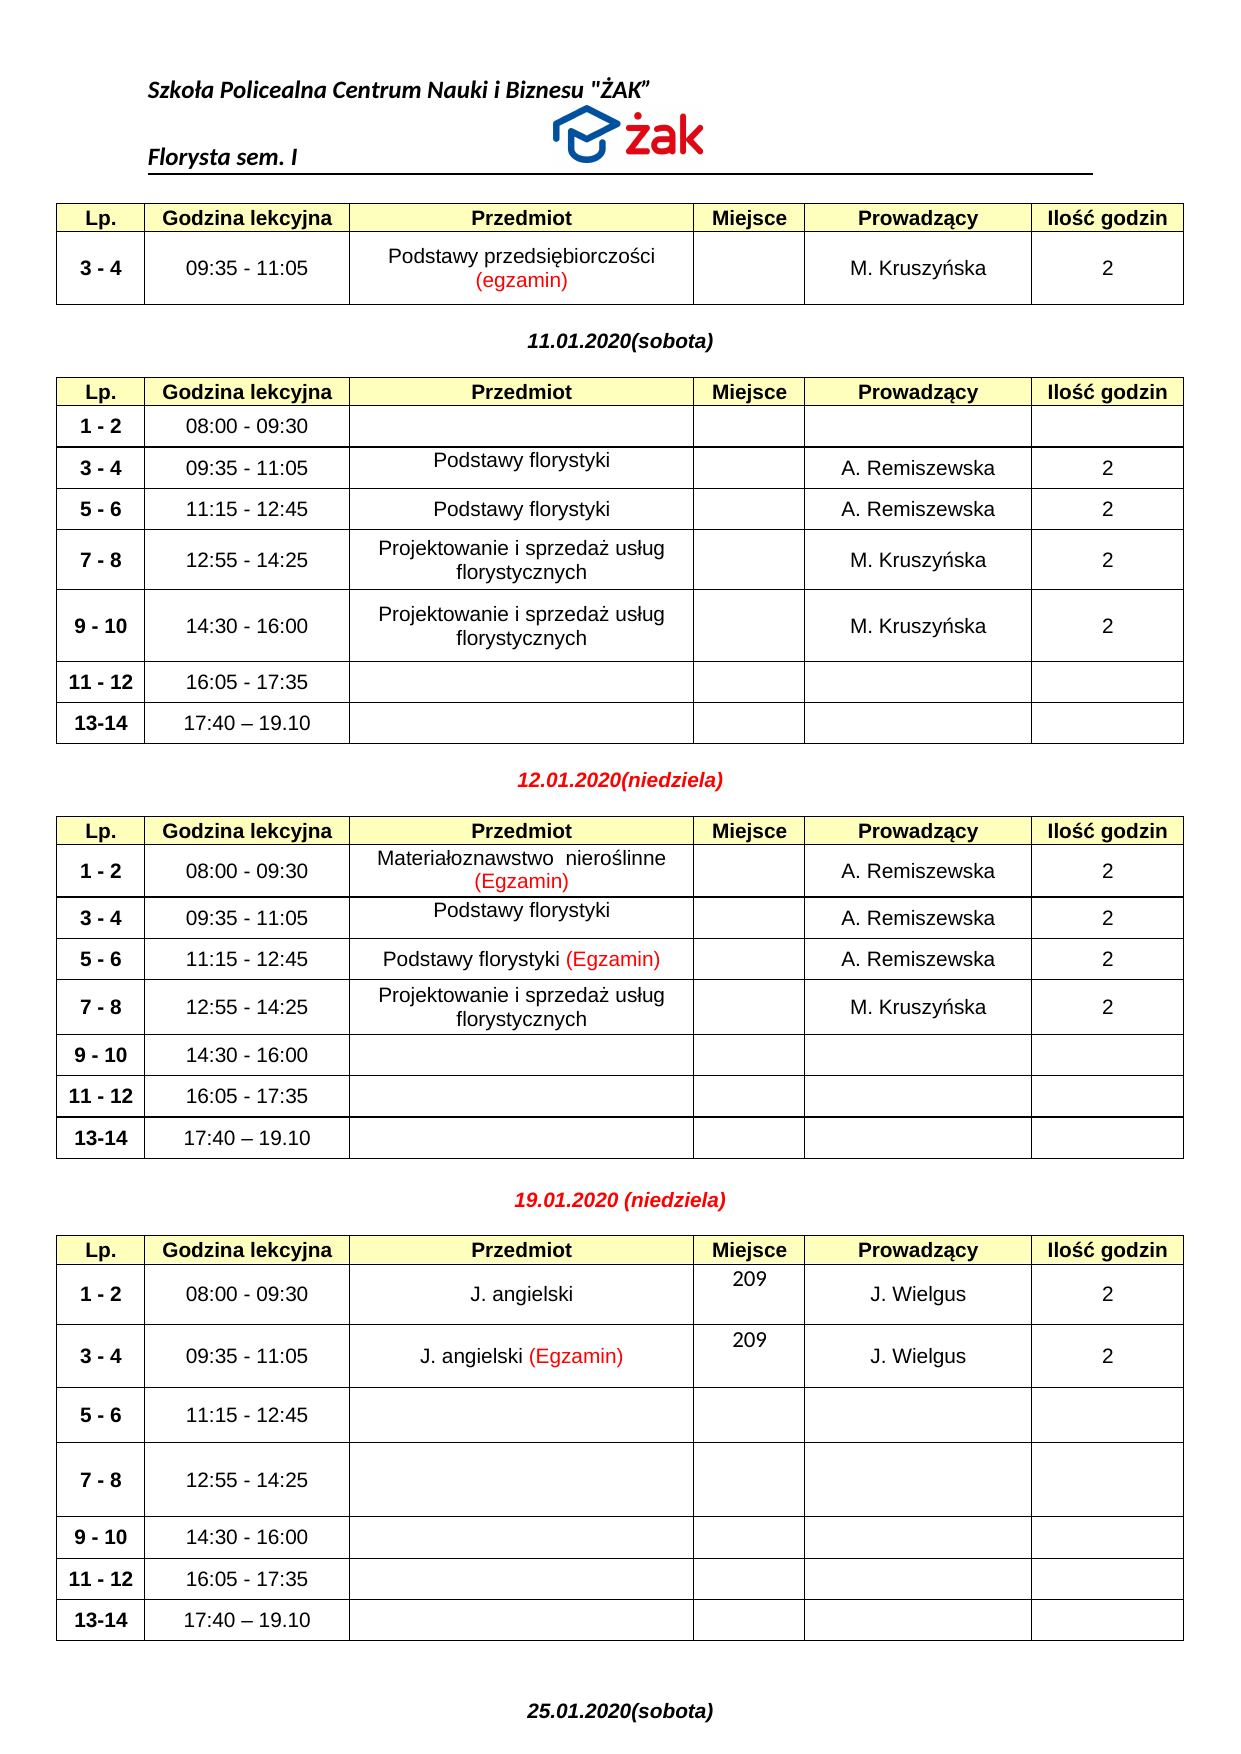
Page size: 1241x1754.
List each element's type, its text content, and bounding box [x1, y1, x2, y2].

table_cell [694, 1388, 804, 1442]
table_cell 5 - 6 [57, 939, 144, 979]
table_cell 3 - 4 [57, 232, 144, 304]
table_cell Podstawy przedsiębiorczości (egzamin) [350, 232, 693, 304]
table_cell [694, 406, 804, 446]
table_cell 09:35 - 11:05 [145, 232, 349, 304]
table_cell Projektowanie i sprzedaż usług florystycznych [350, 530, 693, 589]
table_cell [350, 662, 693, 702]
table_header Prowadzący [805, 817, 1031, 844]
table_cell [350, 703, 693, 743]
table_cell 13-14 [57, 1118, 144, 1158]
table_cell 2 [1032, 590, 1183, 661]
table_cell M. Kruszyńska [805, 980, 1031, 1034]
table_cell 09:35 - 11:05 [145, 898, 349, 938]
table_header Prowadzący [805, 378, 1031, 405]
table_cell [350, 406, 693, 446]
table_cell [350, 1118, 693, 1158]
table_cell [350, 1443, 693, 1516]
table_cell 7 - 8 [57, 530, 144, 589]
table_header Miejsce [694, 378, 804, 405]
table_cell 16:05 - 17:35 [145, 662, 349, 702]
table_cell J. Wielgus [805, 1265, 1031, 1324]
table_cell 12:55 - 14:25 [145, 530, 349, 589]
table_cell 11 - 12 [57, 1076, 144, 1116]
table_cell 2 [1032, 1265, 1183, 1324]
table_cell 11:15 - 12:45 [145, 489, 349, 529]
table_cell [1032, 1388, 1183, 1442]
table_cell [350, 1035, 693, 1075]
table_cell [805, 703, 1031, 743]
table_header Godzina lekcyjna [145, 817, 349, 844]
table_cell 3 - 4 [57, 898, 144, 938]
table_header Przedmiot [350, 817, 693, 844]
table_cell 17:40 – 19.10 [145, 703, 349, 743]
table_cell [694, 590, 804, 661]
table_cell [694, 1118, 804, 1158]
table_cell [350, 1388, 693, 1442]
table_cell [694, 939, 804, 979]
table_cell 2 [1032, 939, 1183, 979]
table_cell 7 - 8 [57, 1443, 144, 1516]
table_cell A. Remiszewska [805, 898, 1031, 938]
table_header Godzina lekcyjna [145, 1236, 349, 1263]
table_cell 2 [1032, 1325, 1183, 1387]
table_cell [694, 232, 804, 304]
table_header Przedmiot [350, 1236, 693, 1263]
table_cell 14:30 - 16:00 [145, 590, 349, 661]
table_cell [694, 530, 804, 589]
table_cell Podstawy florystyki [350, 489, 693, 529]
table_cell 17:40 – 19.10 [145, 1118, 349, 1158]
table_cell [805, 1443, 1031, 1516]
table_cell Projektowanie i sprzedaż usług florystycznych [350, 590, 693, 661]
table_cell 2 [1032, 898, 1183, 938]
table_cell 16:05 - 17:35 [145, 1076, 349, 1116]
table_cell [694, 980, 804, 1034]
table_cell [1032, 1035, 1183, 1075]
table_cell [694, 703, 804, 743]
table_header Przedmiot [350, 204, 693, 231]
table_cell Materiałoznawstwo nieroślinne (Egzamin) [350, 845, 693, 896]
table_cell 16:05 - 17:35 [145, 1559, 349, 1599]
table_header Lp. [57, 378, 144, 405]
table_cell 1 - 2 [57, 1265, 144, 1324]
table_cell J. angielski (Egzamin) [350, 1325, 693, 1387]
table_cell A. Remiszewska [805, 845, 1031, 896]
table_cell 5 - 6 [57, 489, 144, 529]
table_cell 13-14 [57, 703, 144, 743]
table_cell Podstawy florystyki (Egzamin) [350, 939, 693, 979]
table_cell 08:00 - 09:30 [145, 1265, 349, 1324]
table_cell [1032, 1517, 1183, 1557]
table_cell [1032, 703, 1183, 743]
table_cell 08:00 - 09:30 [145, 845, 349, 896]
table_cell 209 [694, 1325, 804, 1387]
table_cell A. Remiszewska [805, 448, 1031, 488]
table_cell [694, 898, 804, 938]
table_cell 11 - 12 [57, 1559, 144, 1599]
table_cell [694, 1559, 804, 1599]
table_cell 3 - 4 [57, 1325, 144, 1387]
table_cell [805, 1600, 1031, 1640]
table_cell [1032, 1118, 1183, 1158]
table_header Miejsce [694, 817, 804, 844]
table_cell 209 [694, 1265, 804, 1324]
table_cell 2 [1032, 489, 1183, 529]
table_header Prowadzący [805, 204, 1031, 231]
table_cell [805, 1076, 1031, 1116]
table_header Lp. [57, 204, 144, 231]
table_cell J. angielski [350, 1265, 693, 1324]
table_header Godzina lekcyjna [145, 204, 349, 231]
table_cell 14:30 - 16:00 [145, 1035, 349, 1075]
table_cell 12:55 - 14:25 [145, 1443, 349, 1516]
table_cell 2 [1032, 448, 1183, 488]
table_cell [1032, 1559, 1183, 1599]
table_cell 3 - 4 [57, 448, 144, 488]
table_cell [1032, 1076, 1183, 1116]
table_header Ilość godzin [1032, 817, 1183, 844]
table_cell A. Remiszewska [805, 939, 1031, 979]
table_cell [694, 845, 804, 896]
table_cell [694, 662, 804, 702]
table_cell [694, 1076, 804, 1116]
table_cell 1 - 2 [57, 845, 144, 896]
table_cell [805, 662, 1031, 702]
table_cell 12:55 - 14:25 [145, 980, 349, 1034]
table_cell 14:30 - 16:00 [145, 1517, 349, 1557]
table_header Prowadzący [805, 1236, 1031, 1263]
table_cell 9 - 10 [57, 590, 144, 661]
table_cell [1032, 1443, 1183, 1516]
table_cell [350, 1076, 693, 1116]
table_cell [694, 1443, 804, 1516]
table_cell [805, 1118, 1031, 1158]
table_header Miejsce [694, 1236, 804, 1263]
table_cell [694, 1035, 804, 1075]
table_cell 08:00 - 09:30 [145, 406, 349, 446]
table_cell Podstawy florystyki [350, 898, 693, 938]
table_cell [350, 1517, 693, 1557]
table_cell 11:15 - 12:45 [145, 939, 349, 979]
table_cell 9 - 10 [57, 1035, 144, 1075]
table_cell 17:40 – 19.10 [145, 1600, 349, 1640]
table_cell [805, 406, 1031, 446]
table_cell [694, 1600, 804, 1640]
table_cell J. Wielgus [805, 1325, 1031, 1387]
table_cell 5 - 6 [57, 1388, 144, 1442]
table_header Ilość godzin [1032, 204, 1183, 231]
table_cell 2 [1032, 980, 1183, 1034]
table_header Ilość godzin [1032, 378, 1183, 405]
table_cell Podstawy florystyki [350, 448, 693, 488]
table_cell [694, 489, 804, 529]
table_cell 11:15 - 12:45 [145, 1388, 349, 1442]
table_cell 9 - 10 [57, 1517, 144, 1557]
table_cell A. Remiszewska [805, 489, 1031, 529]
table_cell 13-14 [57, 1600, 144, 1640]
table_cell [1032, 406, 1183, 446]
picture [550, 104, 705, 166]
table_cell [1032, 662, 1183, 702]
table_cell [805, 1559, 1031, 1599]
table_cell 11 - 12 [57, 662, 144, 702]
table_cell 09:35 - 11:05 [145, 1325, 349, 1387]
table_cell 2 [1032, 530, 1183, 589]
table_header Ilość godzin [1032, 1236, 1183, 1263]
table_cell [694, 1517, 804, 1557]
text 25.01.2020(sobota) [148, 1699, 1093, 1723]
table_cell 2 [1032, 845, 1183, 896]
table_cell [1032, 1600, 1183, 1640]
table_header Przedmiot [350, 378, 693, 405]
table_cell [350, 1600, 693, 1640]
table_header Godzina lekcyjna [145, 378, 349, 405]
table_cell 09:35 - 11:05 [145, 448, 349, 488]
text 12.01.2020(niedziela) [148, 768, 1093, 792]
table_header Miejsce [694, 204, 804, 231]
text 19.01.2020 (niedziela) [148, 1187, 1093, 1211]
table_cell [805, 1035, 1031, 1075]
table_cell [350, 1559, 693, 1599]
table_cell [805, 1388, 1031, 1442]
table_cell 7 - 8 [57, 980, 144, 1034]
table_cell [694, 448, 804, 488]
table_cell [805, 1517, 1031, 1557]
table_cell M. Kruszyńska [805, 530, 1031, 589]
table_cell Projektowanie i sprzedaż usług florystycznych [350, 980, 693, 1034]
table_header Lp. [57, 817, 144, 844]
text 11.01.2020(sobota) [148, 329, 1093, 353]
table_cell M. Kruszyńska [805, 232, 1031, 304]
table_cell 1 - 2 [57, 406, 144, 446]
table_cell M. Kruszyńska [805, 590, 1031, 661]
table_header Lp. [57, 1236, 144, 1263]
table_cell 2 [1032, 232, 1183, 304]
